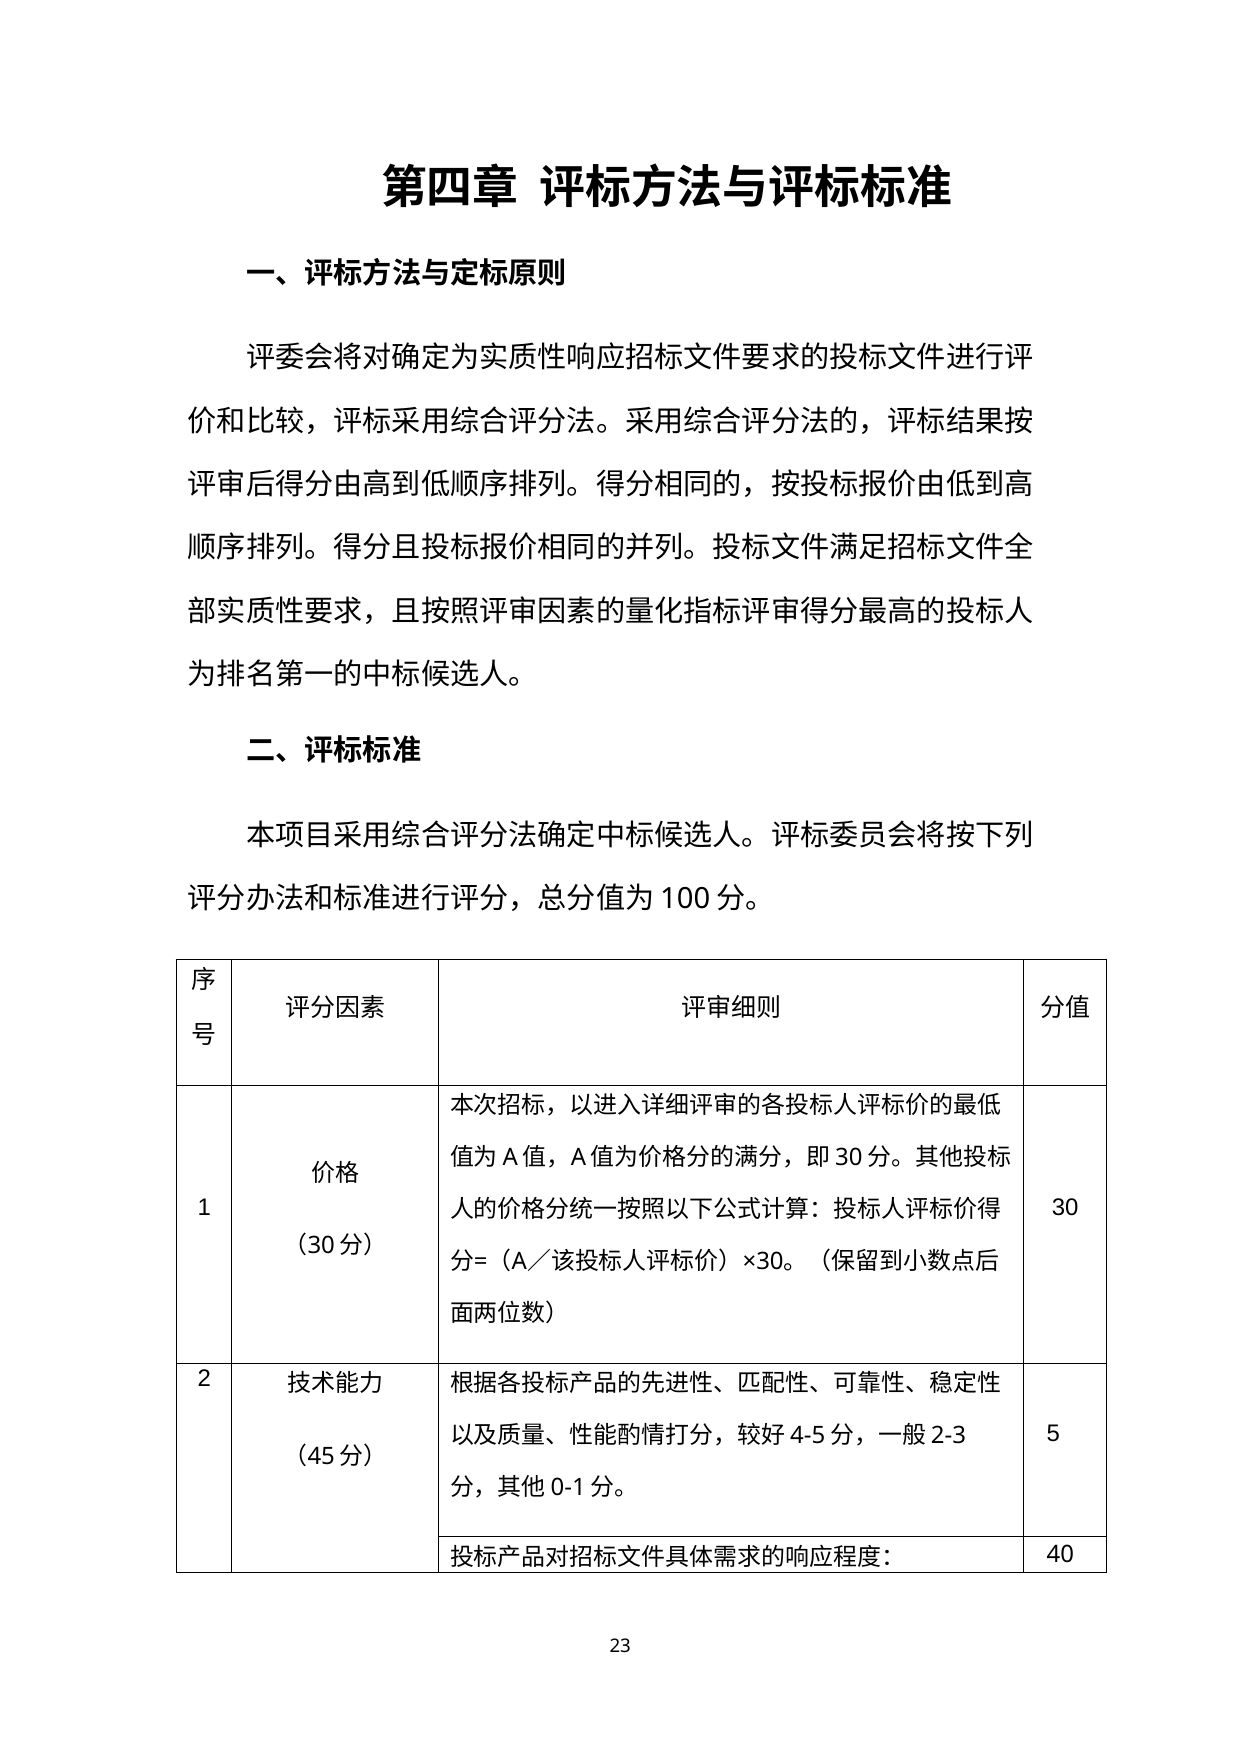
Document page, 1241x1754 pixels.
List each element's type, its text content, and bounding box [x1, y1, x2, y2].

table_header 评分因素 [232, 960, 438, 1084]
text 一、评标方法与定标原则 [187, 249, 1053, 292]
table_header 分值 [1024, 960, 1106, 1084]
subtitle 第四章 评标方法与评标标准 [187, 150, 1053, 216]
table_cell 本次招标，以进入详细评审的各投标人评标价的最低值为A值，A值为价格分的满分，即30分。其他投标人的价格分统一按照以下公式计算：投标人评标价得分=（A／该投标人评标价）×30。（保留到小数点后面两位数） [439, 1086, 1023, 1362]
table_cell 技术能力 （45分） [232, 1364, 438, 1572]
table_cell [439, 1537, 1023, 1572]
table_cell 40 [1024, 1537, 1106, 1572]
table_header 评审细则 [439, 960, 1023, 1084]
table_cell 1 [177, 1086, 231, 1362]
table_cell 5 [1024, 1364, 1106, 1536]
text 二、评标标准 [187, 727, 1053, 769]
text 评委会将对确定为实质性响应招标文件要求的投标文件进行评价和比较，评标采用综合评分法。采用综合评分法的，评标结果按评审后得分由高到低顺序排列。得分相同的，按投标报价由低到高顺序排列。得分且投标报价相同的并列。投标文件满足招标文件全部实质性要求，且按照评审因素的量化指标评审得分最高的投标人为排名第一的中标候选人。 [187, 334, 1053, 693]
table_header 序号 [177, 960, 231, 1084]
table_cell 30 [1024, 1086, 1106, 1362]
table_cell 价格 （30分） [232, 1086, 438, 1362]
text 本项目采用综合评分法确定中标候选人。评标委员会将按下列评分办法和标准进行评分，总分值为100分。 [187, 811, 1053, 917]
table_cell 2 [177, 1364, 231, 1572]
table_cell 根据各投标产品的先进性、匹配性、可靠性、稳定性以及质量、性能酌情打分，较好4-5分，一般2-3分，其他0-1分。 [439, 1364, 1023, 1536]
